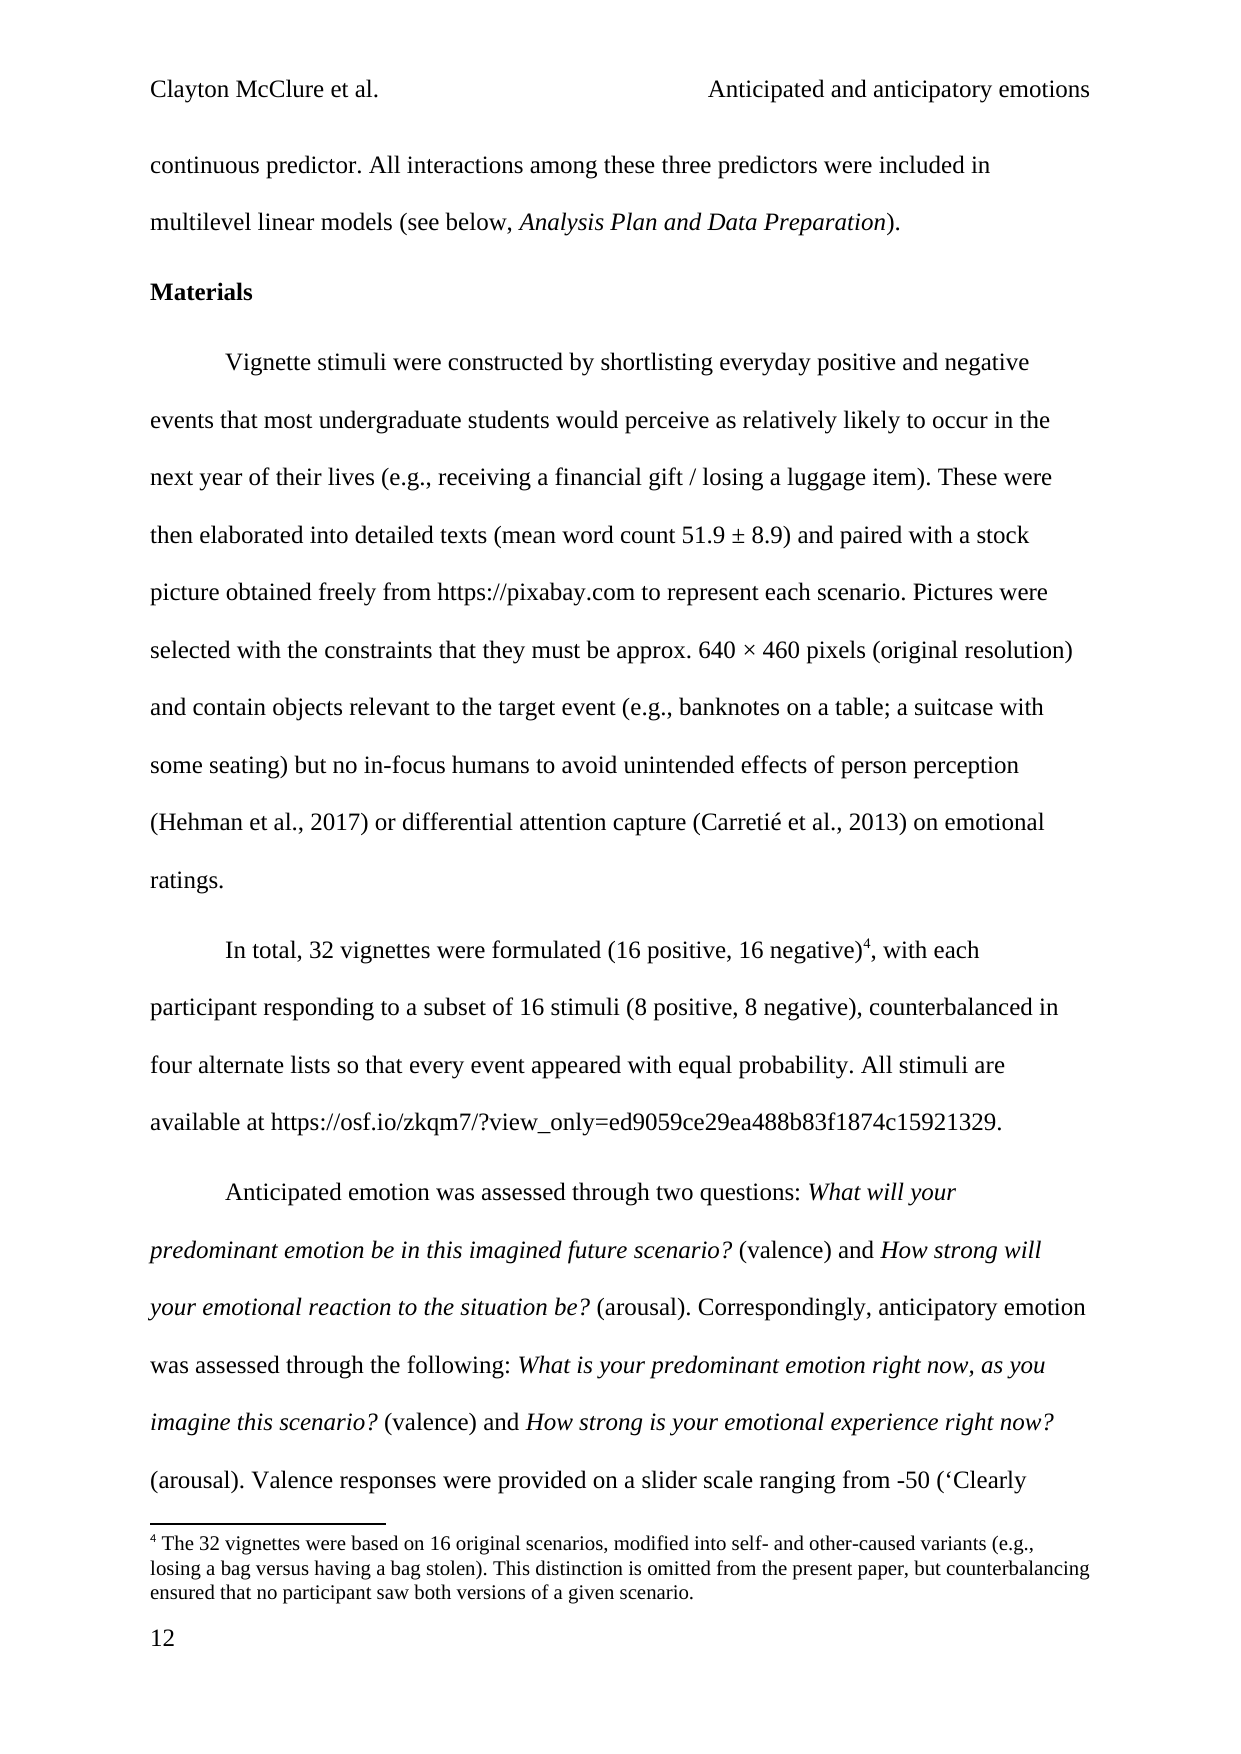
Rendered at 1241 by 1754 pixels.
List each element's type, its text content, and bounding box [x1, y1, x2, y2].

subtitle Materials [150, 277, 1090, 306]
text Vignette stimuli were constructed by shortlisting everyday positive and negative events that most undergraduate students would perceive as relatively likely to occur in the next year of their lives (e.g., receiving a financial gift / losing a luggage item). These were then elaborated into detailed texts (mean word count 51.9 ± 8.9) and paired with a stock picture obtained freely from https://pixabay.com to represent each scenario. Pictures were selected with the constraints that they must be approx. 640 × 460 pixels (original resolution) and contain objects relevant to the target event (e.g., banknotes on a table; a suitcase with some seating) but no in-focus humans to avoid unintended effects of person perception (Hehman et al., 2017) or differential attention capture (Carretié et al., 2013) on emotional ratings. [150, 347, 1090, 894]
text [150, 1177, 1090, 1494]
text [150, 150, 1090, 236]
text In total, 32 vignettes were formulated (16 positive, 16 negative), with each participant responding to a subset of 16 stimuli (8 positive, 8 negative), counterbalanced in four alternate lists so that every event appeared with equal probability. All stimuli are available at https://osf.io/zkqm7/?view_only=ed9059ce29ea488b83f1874c15921329. [150, 935, 1090, 1136]
